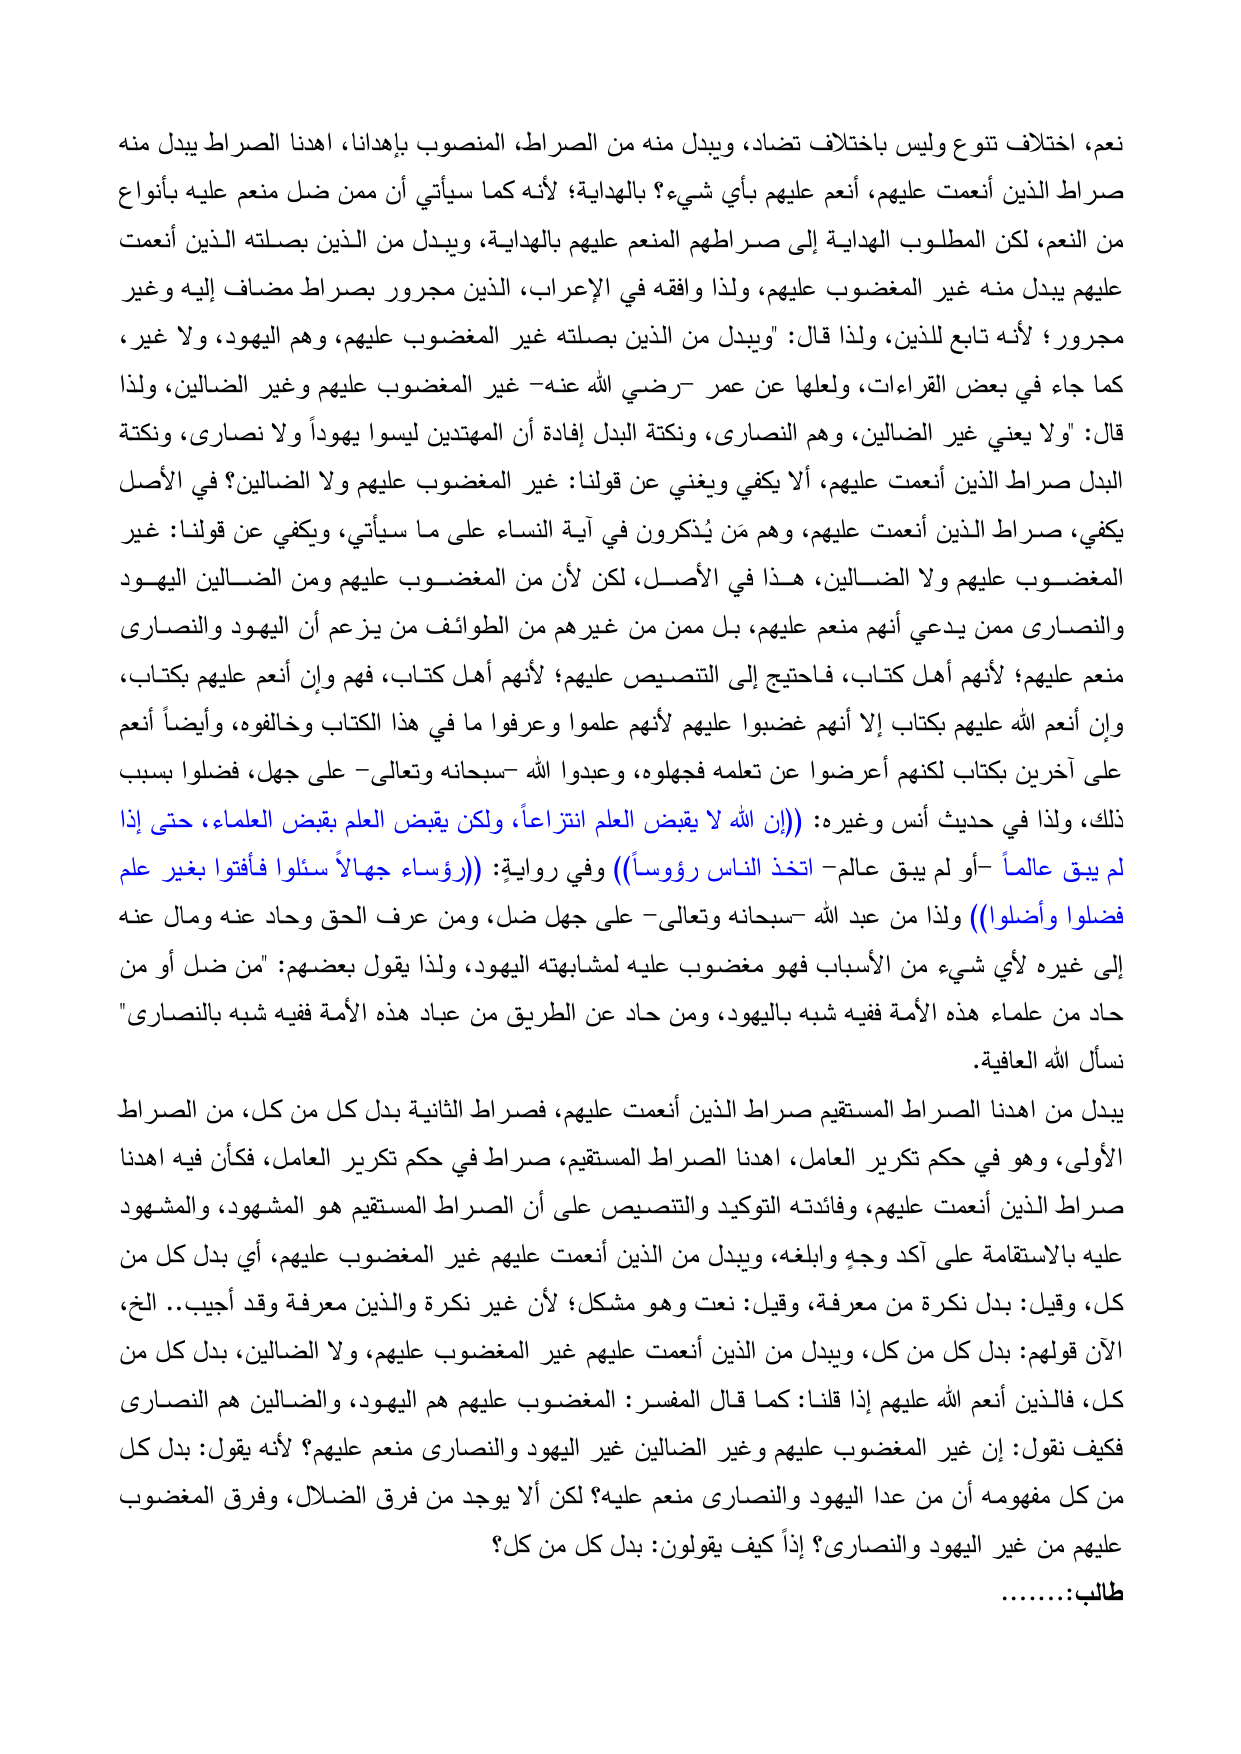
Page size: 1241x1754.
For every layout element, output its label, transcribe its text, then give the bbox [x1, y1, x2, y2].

text يبدل من اهدنا الصراط المستقيم صراط الذين أنعمت عليهم، فصراط الثانية بدل كل من كل، من الصراط الأولى، وهو في حكم تكرير العامل، اهدنا الصراط المستقيم، صراط في حكم تكرير العامل، فكأن فيه اهدنا صراط الذين أنعمت عليهم، وفائدته التوكيد والتنصيص على أن الصراط المستقيم هو المشهود، والمشهود عليه بالاستقامة على آكد وجهٍ وابلغه، ويبدل من الذين أنعمت عليهم غير المغضوب عليهم، أي بدل كل من كل، وقيل: بدل نكرة من معرفة، وقيل: نعت وهو مشكل؛ لأن غير نكرة والذين معرفة وقد أجيب.. الخ، الآن قولهم: بدل كل من كل، ويبدل من الذين أنعمت عليهم غير المغضوب عليهم، ولا الضالين، بدل كل من كل، فالذين أنعم الله عليهم إذا قلنا: كما قال المفسر: المغضوب عليهم هم اليهود، والضالين هم النصارى فكيف نقول: إن غير المغضوب عليهم وغير الضالين غير اليهود والنصارى منعم عليهم؟ لأنه يقول: بدل كل من كل مفهومه أن من عدا اليهود والنصارى منعم عليه؟ لكن ألا يوجد من فرق الضلال، وفرق المغضوب عليهم من غير اليهود والنصارى؟ إذاً كيف يقولون: بدل كل من كل؟ [118, 1085, 1122, 1568]
text نعم، اختلاف تنوع وليس باختلاف تضاد، ويبدل منه من الصراط، المنصوب بإهدانا، اهدنا الصراط يبدل منه صراط الذين أنعمت عليهم، أنعم عليهم بأي شيء؟ بالهداية؛ لأنه كما سيأتي أن ممن ضل منعم عليه بأنواع من النعم، لكن المطلوب الهداية إلى صراطهم المنعم عليهم بالهداية، ويبدل من الذين بصلته الذين أنعمت عليهم يبدل منه غير المغضوب عليهم، ولذا وافقه في الإعراب، الذين مجرور بصراط مضاف إليه وغير مجرور؛ لأنه تابع للذين، ولذا قال: "ويبدل من الذين بصلته غير المغضوب عليهم، وهم اليهود، ولا غير، كما جاء في بعض القراءات، ولعلها عن عمر -رضي الله عنه- غير المغضوب عليهم وغير الضالين، ولذا قال: "ولا يعني غير الضالين، وهم النصارى، ونكتة البدل إفادة أن المهتدين ليسوا يهوداً ولا نصارى، ونكتة البدل صراط الذين أنعمت عليهم، ألا يكفي ويغني عن قولنا: غير المغضوب عليهم ولا الضالين؟ في الأصل يكفي، صراط الذين أنعمت عليهم، وهم مَن يُذكرون في آية النساء على ما سيأتي، ويكفي عن قولنا: غير المغضوب عليهم ولا الضالين، هذا في الأصل، لكن لأن من المغضوب عليهم ومن الضالين اليهود والنصارى ممن يدعي أنهم منعم عليهم، بل ممن من غيرهم من الطوائف من يزعم أن اليهود والنصارى منعم عليهم؛ لأنهم أهل كتاب، فاحتيج إلى التنصيص عليهم؛ لأنهم أهل كتاب، فهم وإن أنعم عليهم بكتاب، وإن أنعم الله عليهم بكتاب إلا أنهم غضبوا عليهم لأنهم علموا وعرفوا ما في هذا الكتاب وخالفوه، وأيضاً أنعم على آخرين بكتاب لكنهم أعرضوا عن تعلمه فجهلوه، وعبدوا الله -سبحانه وتعالى- على جهل، فضلوا بسبب ذلك، ولذا في حديث أنس وغيره: ((إن الله لا يقبض العلم انتزاعاً، ولكن يقبض العلم بقبض العلماء، حتى إذا لم يبق عالماً -أو لم يبق عالم- اتخذ الناس رؤوساً)) وفي روايةٍ: ((رؤساء جهالاً سئلوا فأفتوا بغير علم فضلوا وأضلوا)) ولذا من عبد الله -سبحانه وتعالى- على جهل ضل، ومن عرف الحق وحاد عنه ومال عنه إلى غيره لأي شيء من الأسباب فهو مغضوب عليه لمشابهته اليهود، ولذا يقول بعضهم: "من ضل أو من حاد من علماء هذه الأمة ففيه شبه باليهود، ومن حاد عن الطريق من عباد هذه الأمة ففيه شبه بالنصارى" نسأل الله العافية. [118, 118, 1122, 1085]
text طالب:....... [118, 1568, 1122, 1617]
